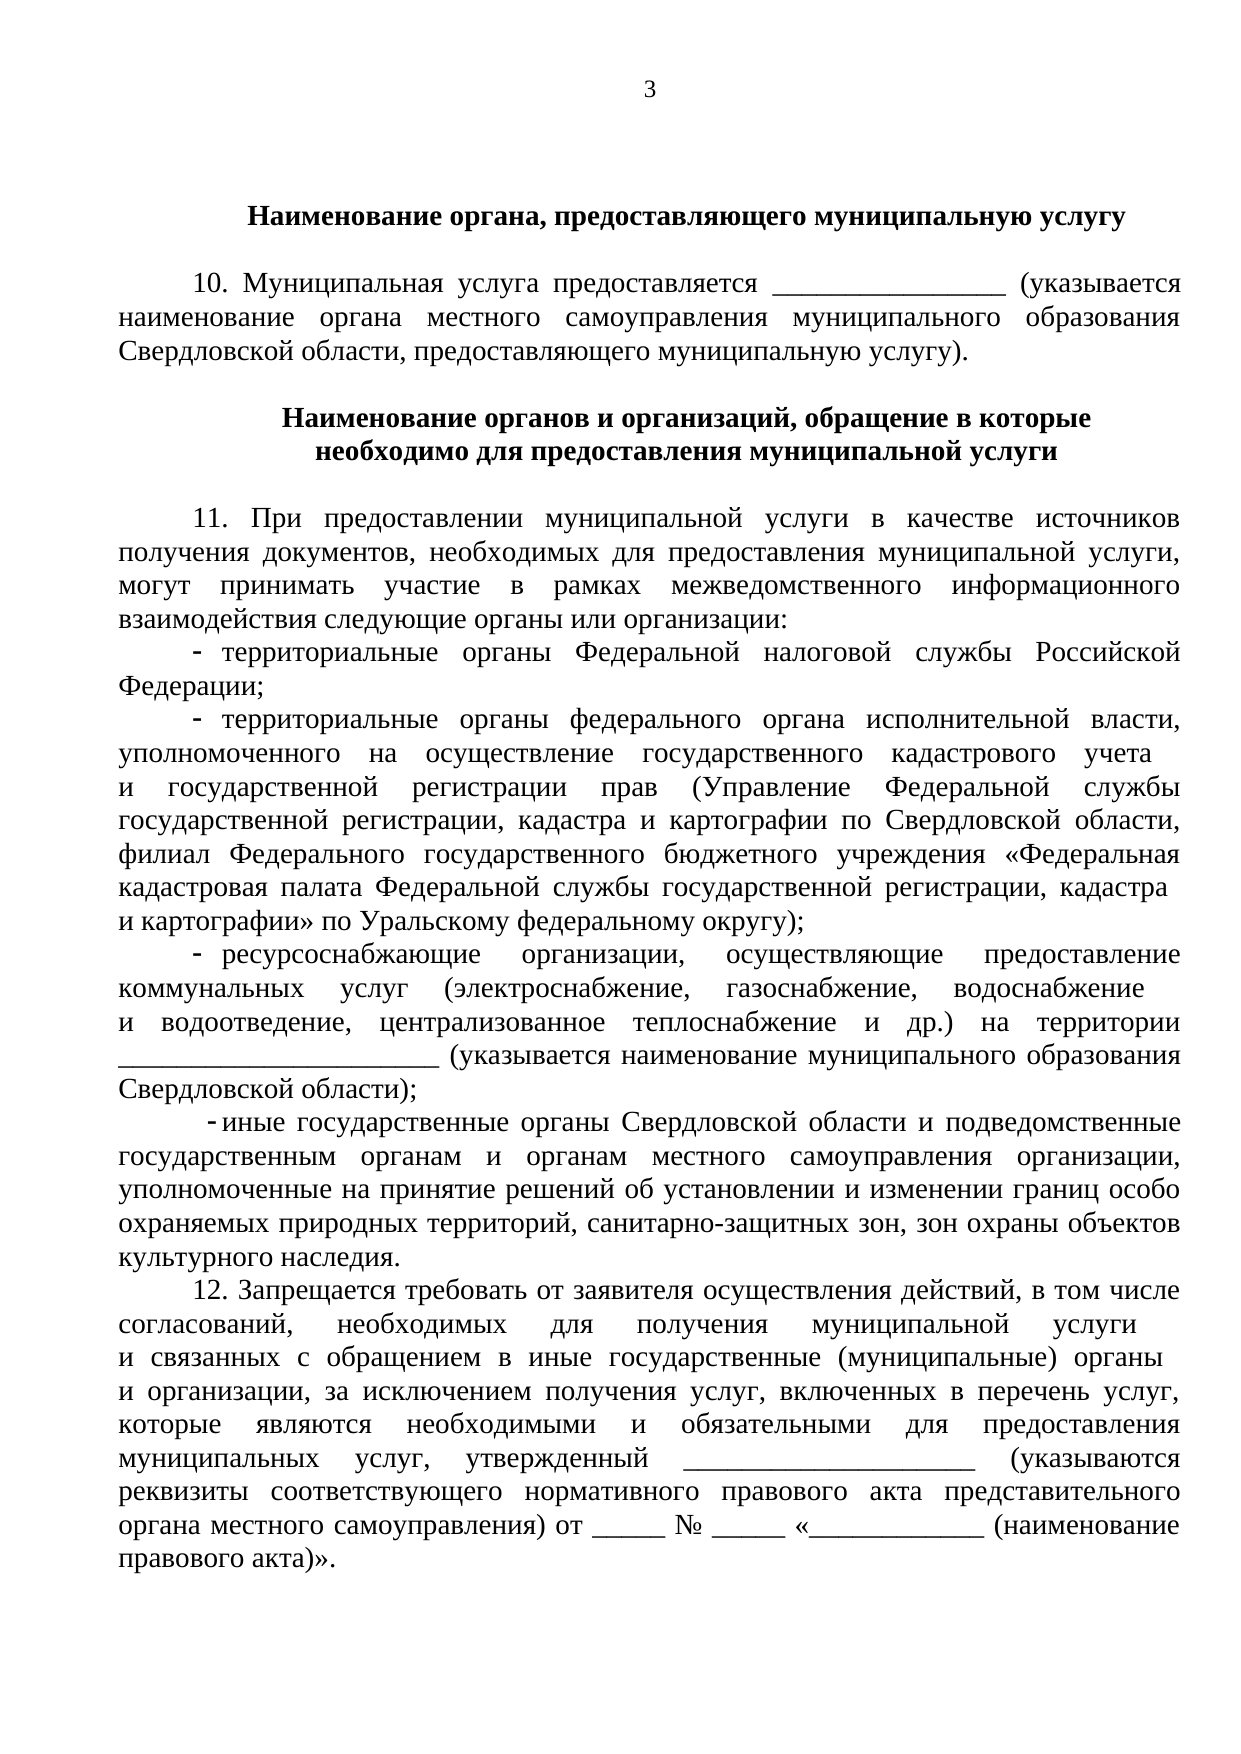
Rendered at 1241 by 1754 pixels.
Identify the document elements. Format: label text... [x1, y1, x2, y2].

text 10. Муниципальная услуга предоставляется ________________ (указывается наименование органа местного самоуправления муниципального образования Свердловской области, предоставляющего муниципальную услугу). [118, 266, 1181, 366]
list территориальные органы федерального органа исполнительной власти, уполномоченного на осуществление государственного кадастрового учета и государственной регистрации прав (Управление Федеральной службы государственной регистрации, кадастра и картографии по Свердловской области, филиал Федерального государственного бюджетного учреждения «Федеральная кадастровая палата Федеральной службы государственной регистрации, кадастра и картографии» по Уральскому федеральному округу); [118, 702, 1181, 937]
text 11. При предоставлении муниципальной услуги в качестве источников получения документов, необходимых для предоставления муниципальной услуги, могут принимать участие в рамках межведомственного информационного взаимодействия следующие органы или организации: [118, 500, 1181, 634]
text необходимо для предоставления муниципальной услуги [118, 433, 1181, 467]
list ресурсоснабжающие организации, осуществляющие предоставление коммунальных услуг (электроснабжение, газоснабжение, водоснабжение и водоотведение, централизованное теплоснабжение и др.) на территории ______________________ (указывается наименование муниципального образования Свердловской области); [118, 937, 1181, 1104]
list территориальные органы Федеральной налоговой службы Российской Федерации; [118, 634, 1181, 702]
list 12. Запрещается требовать от заявителя осуществления действий, в том числе согласований, необходимых для получения муниципальной услуги и связанных с обращением в иные государственные (муниципальные) органы и организации, за исключением получения услуг, включенных в перечень услуг, которые являются необходимыми и обязательными для предоставления муниципальных услуг, утвержденный ____________________ (указываются реквизиты соответствующего нормативного правового акта представительного органа местного самоуправления) от _____ № _____ «____________ (наименование правового акта)». [118, 1272, 1181, 1574]
list иные государственные органы Свердловской области и подведомственные государственным органам и органам местного самоуправления организации, уполномоченные на принятие решений об установлении и изменении границ особо охраняемых природных территорий, санитарно-защитных зон, зон охраны объектов культурного наследия. [118, 1104, 1181, 1272]
text Наименование органов и организаций, обращение в которые [118, 400, 1181, 433]
text Наименование органа, предоставляющего муниципальную услугу [118, 198, 1181, 232]
